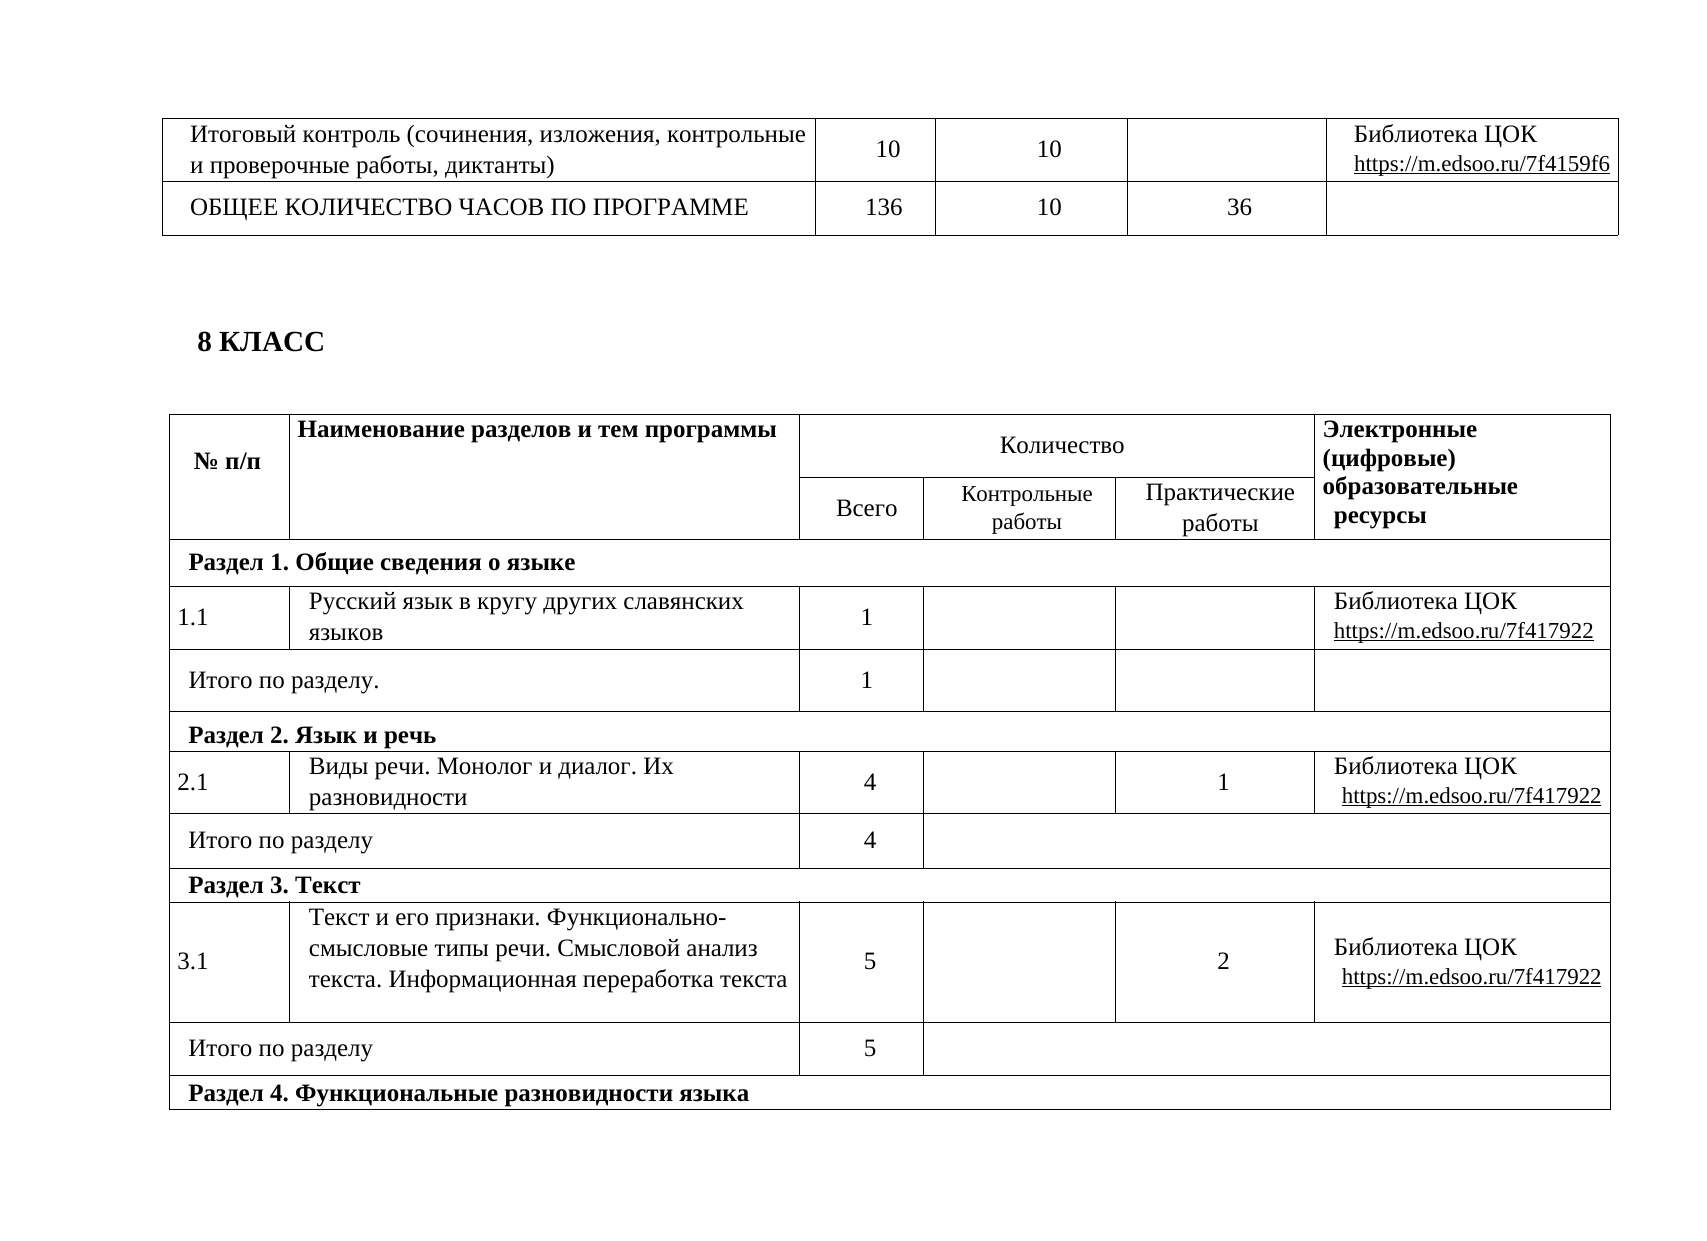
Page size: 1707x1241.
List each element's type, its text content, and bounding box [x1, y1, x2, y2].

table_cell 5 [800, 1023, 923, 1075]
table_cell [924, 814, 1610, 867]
table_cell [924, 650, 1115, 711]
table_cell [924, 587, 1115, 648]
table_cell Библиотека ЦОК https://m.edsoo.ru/7f417922 [1315, 587, 1610, 648]
table_header Количество [800, 415, 1314, 477]
table_cell Практические работы [1116, 478, 1314, 539]
table_cell Виды речи. Монолог и диалог. Их разновидности [290, 752, 799, 813]
table_cell ОБЩЕЕ КОЛИЧЕСТВО ЧАСОВ ПО ПРОГРАММЕ [163, 182, 815, 234]
table_cell Итого по разделу [170, 1023, 799, 1075]
table_header Наименование разделов и тем программы [290, 415, 799, 539]
table_cell Раздел 2. Язык и речь [170, 712, 1610, 751]
table_cell [924, 903, 1115, 1021]
table_cell 2 [1116, 903, 1314, 1021]
table_cell 1 [1116, 752, 1314, 813]
table_header Электронные (цифровые) образовательные ресурсы [1315, 415, 1610, 539]
table_cell 136 [816, 182, 935, 234]
table_cell Итоговый контроль (сочинения, изложения, контрольные и проверочные работы, диктанты) [163, 119, 815, 181]
table_cell Библиотека ЦОК https://m.edsoo.ru/7f417922 [1315, 752, 1610, 813]
table_cell 10 [816, 119, 935, 181]
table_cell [1315, 903, 1610, 1021]
table_header № п/п [170, 415, 289, 539]
table_cell [1327, 182, 1618, 234]
table_cell 4 [800, 752, 923, 813]
table_cell Контрольные работы [924, 478, 1115, 539]
table_cell [1116, 587, 1314, 648]
table_cell Текст и его признаки. Функционально-смысловые типы речи. Смысловой анализ текста. Информационная переработка текста [290, 903, 799, 1021]
table_cell Раздел 1. Общие сведения о языке [170, 540, 1610, 586]
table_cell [1327, 119, 1618, 181]
table_cell 10 [1022, 119, 1127, 181]
table_cell Раздел 3. Текст [170, 869, 1610, 901]
table_cell 4 [800, 814, 923, 867]
table_cell 36 [1128, 182, 1326, 234]
table_cell 1 [800, 587, 923, 648]
table_cell [936, 119, 1022, 181]
table_cell 5 [800, 903, 923, 1021]
table_cell [936, 182, 1022, 234]
table_cell 3.1 [170, 903, 289, 1021]
table_cell Итого по разделу [170, 814, 799, 867]
table_cell 2.1 [170, 752, 289, 813]
subtitle 8 КЛАСС [190, 324, 1562, 358]
table_cell [1315, 650, 1610, 711]
table_cell 10 [1022, 182, 1127, 234]
table_cell Итого по разделу. [170, 650, 799, 711]
table_cell [1128, 119, 1326, 181]
table_cell Русский язык в кругу других славянских языков [290, 587, 799, 648]
table_cell [1116, 650, 1314, 711]
table_cell [924, 1023, 1610, 1075]
table_cell 1.1 [170, 587, 289, 648]
table_cell 1 [800, 650, 923, 711]
table_cell Раздел 4. Функциональные разновидности языка [170, 1076, 1610, 1109]
table_cell Всего [800, 478, 923, 539]
table_cell [924, 752, 1115, 813]
